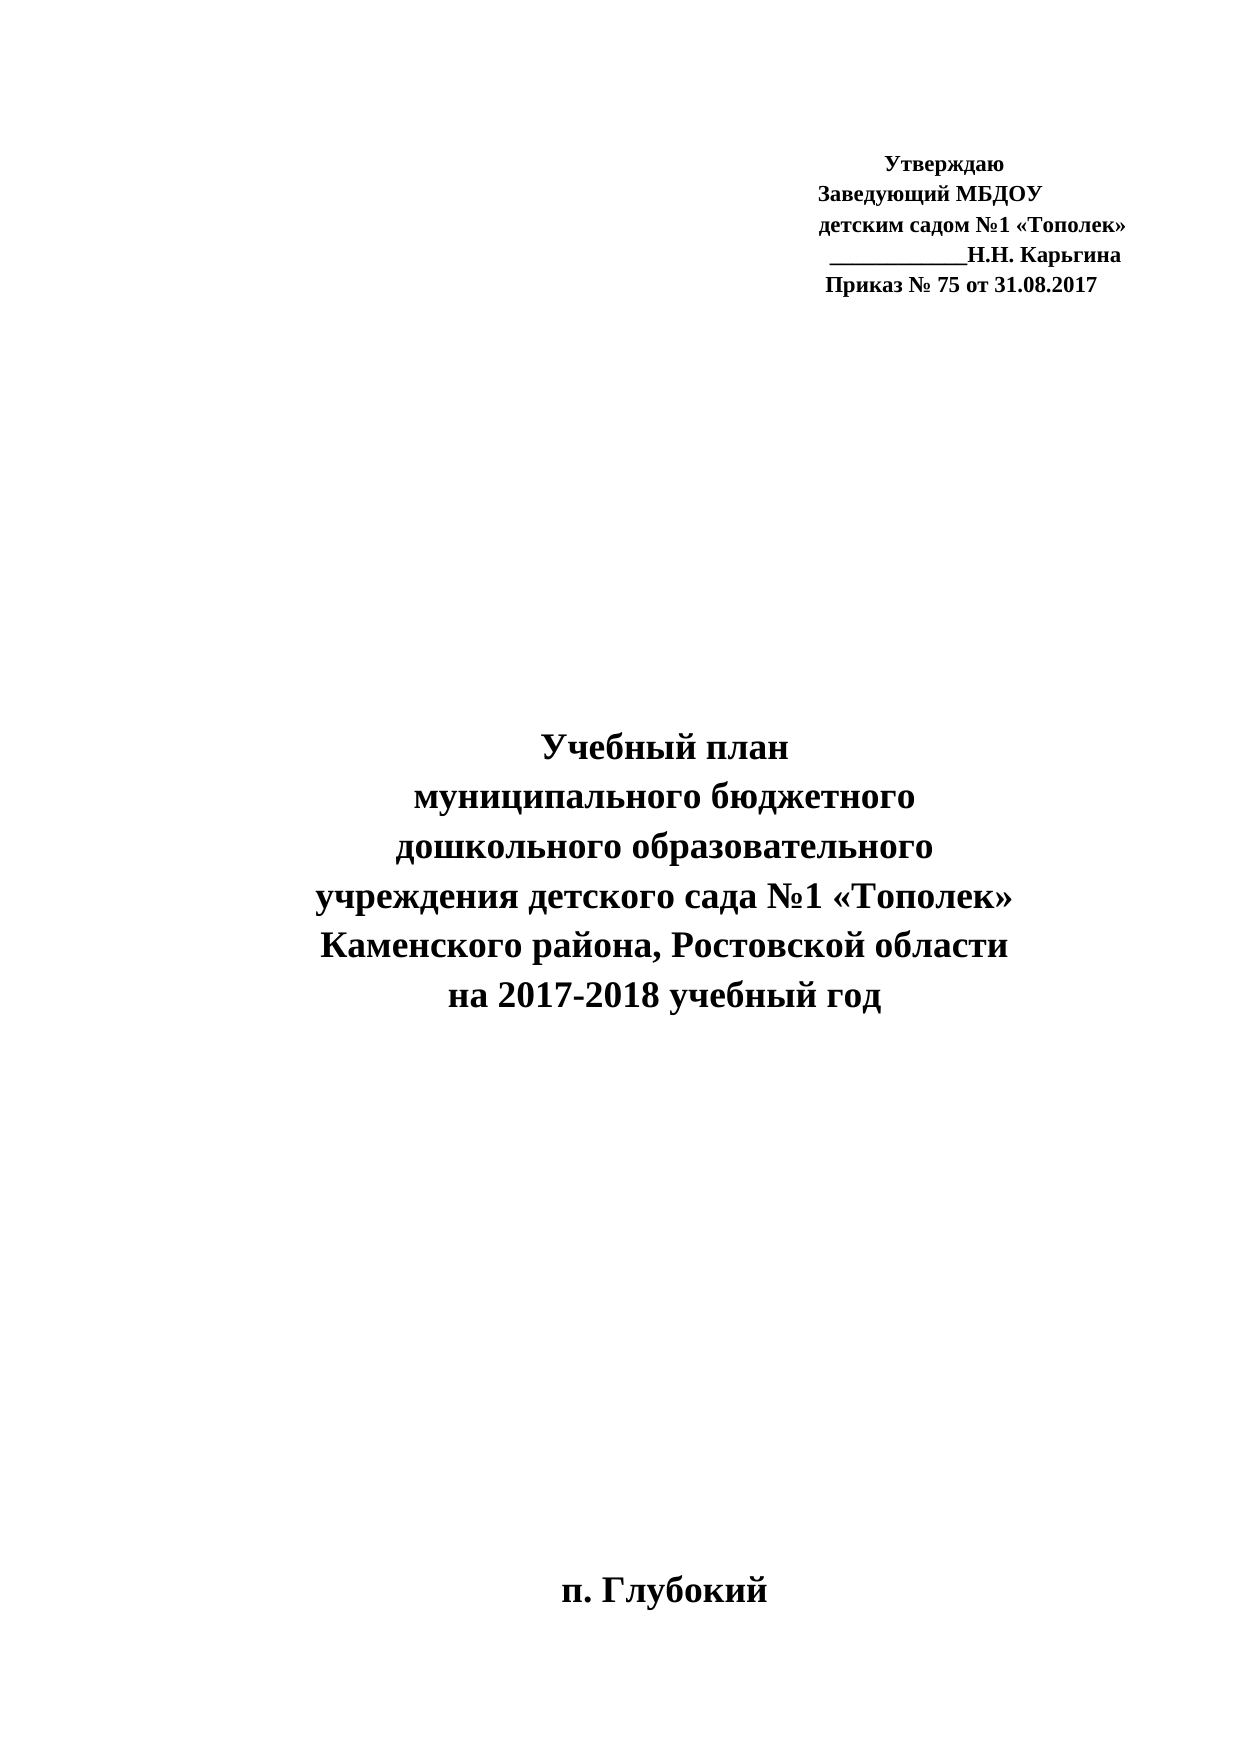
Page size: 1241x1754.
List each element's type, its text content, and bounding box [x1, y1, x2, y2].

text Учебный план [177, 724, 1152, 767]
text муниципального бюджетного [177, 774, 1152, 817]
text на 2017-2018 учебный год [177, 972, 1152, 1015]
text дошкольного образовательного [177, 823, 1152, 867]
text детским садом №1 «Тополек» [177, 211, 1152, 237]
text Приказ № 75 от 31.08.2017 [177, 271, 1152, 297]
text Заведующий МБДОУ [177, 181, 1152, 207]
text Каменского района, Ростовской области [177, 923, 1152, 966]
text ____________Н.Н. Карьгина [177, 241, 1152, 267]
text Утверждаю [177, 150, 1152, 177]
text п. Глубокий [177, 1567, 1152, 1610]
text учреждения детского сада №1 «Тополек» [177, 873, 1152, 916]
